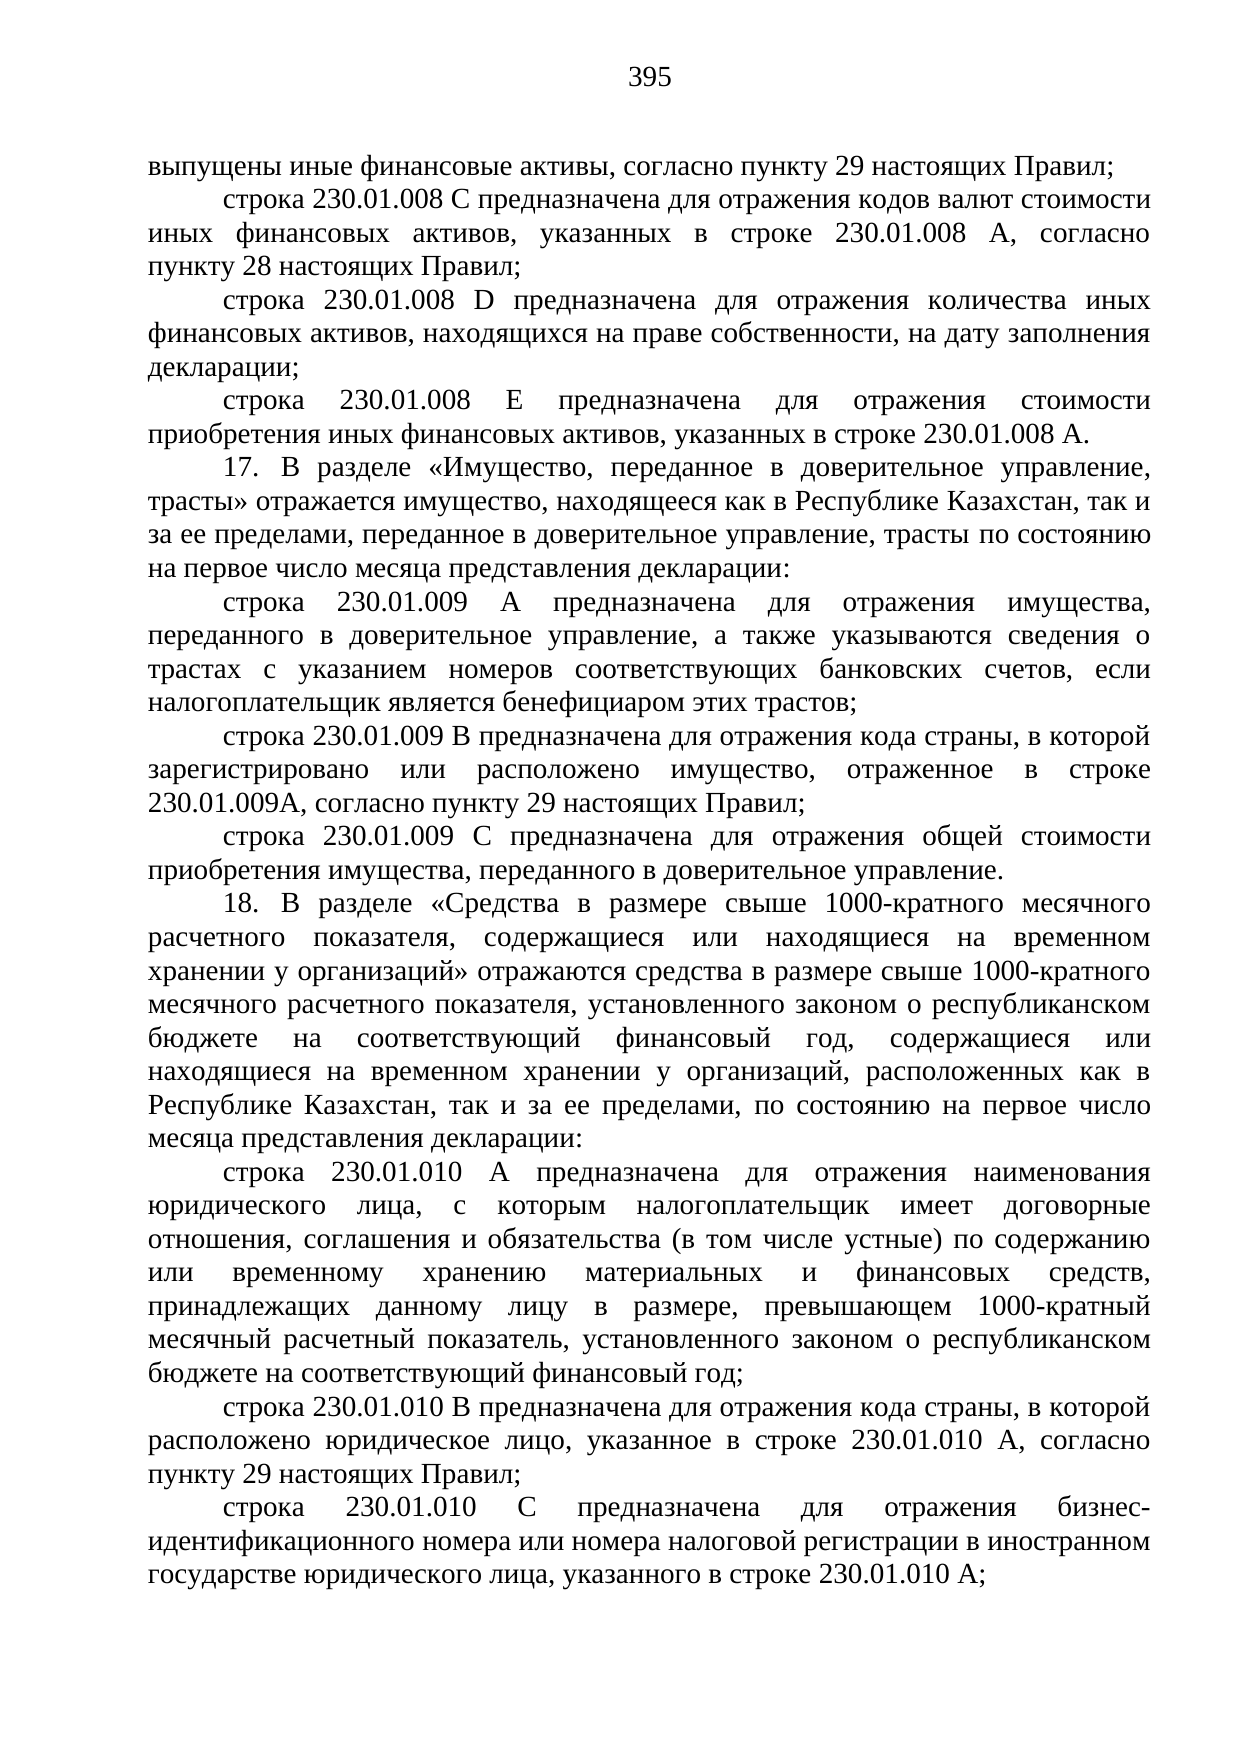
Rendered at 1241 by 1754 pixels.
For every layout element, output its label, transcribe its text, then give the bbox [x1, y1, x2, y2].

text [148, 148, 1152, 181]
text строка 230.01.008 Е предназначена для отражения стоимости приобретения иных финансовых активов, указанных в строке 230.01.008 А. [148, 382, 1152, 449]
text строка 230.01.010 С предназначена для отражения бизнес-идентификационного номера или номера налоговой регистрации в иностранном государстве юридического лица, указанного в строке 230.01.010 А; [148, 1489, 1152, 1590]
text строка 230.01.010 А предназначена для отражения наименования юридического лица, с которым налогоплательщик имеет договорные отношения, соглашения и обязательства (в том числе устные) по содержанию или временному хранению материальных и финансовых средств, принадлежащих данному лицу в размере, превышающем 1000-кратный месячный расчетный показатель, установленного законом о республиканском бюджете на соответствующий финансовый год; [148, 1154, 1152, 1389]
list В разделе «Средства в размере свыше 1000-кратного месячного расчетного показателя, содержащиеся или находящиеся на временном хранении у организаций» отражаются средства в размере свыше 1000-кратного месячного расчетного показателя, установленного законом о республиканском бюджете на соответствующий финансовый год, содержащиеся или находящиеся на временном хранении у организаций, расположенных как в Республике Казахстан, так и за ее пределами, по состоянию на первое число месяца представления декларации: [148, 886, 1152, 1154]
text строка 230.01.009 А предназначена для отражения имущества, переданного в доверительное управление, а также указываются сведения о трастах с указанием номеров соответствующих банковских счетов, если налогоплательщик является бенефициаром этих трастов; [148, 584, 1152, 718]
text строка 230.01.009 В предназначена для отражения кода страны, в которой зарегистрировано или расположено имущество, отраженное в строке 230.01.009А, согласно пункту 29 настоящих Правил; [148, 718, 1152, 818]
text строка 230.01.008 D предназначена для отражения количества иных финансовых активов, находящихся на праве собственности, на дату заполнения декларации; [148, 282, 1152, 382]
text строка 230.01.010 В предназначена для отражения кода страны, в которой расположено юридическое лицо, указанное в строке 230.01.010 А, согласно пункту 29 настоящих Правил; [148, 1389, 1152, 1489]
text строка 230.01.009 C предназначена для отражения общей стоимости приобретения имущества, переданного в доверительное управление. [148, 818, 1152, 886]
text строка 230.01.008 C предназначена для отражения кодов валют стоимости иных финансовых активов, указанных в строке 230.01.008 А, согласно пункту 28 настоящих Правил; [148, 181, 1152, 282]
list В разделе «Имущество, переданное в доверительное управление, трасты» отражается имущество, находящееся как в Республике Казахстан, так и за ее пределами, переданное в доверительное управление, трасты по состоянию на первое число месяца представления декларации: [148, 449, 1152, 584]
